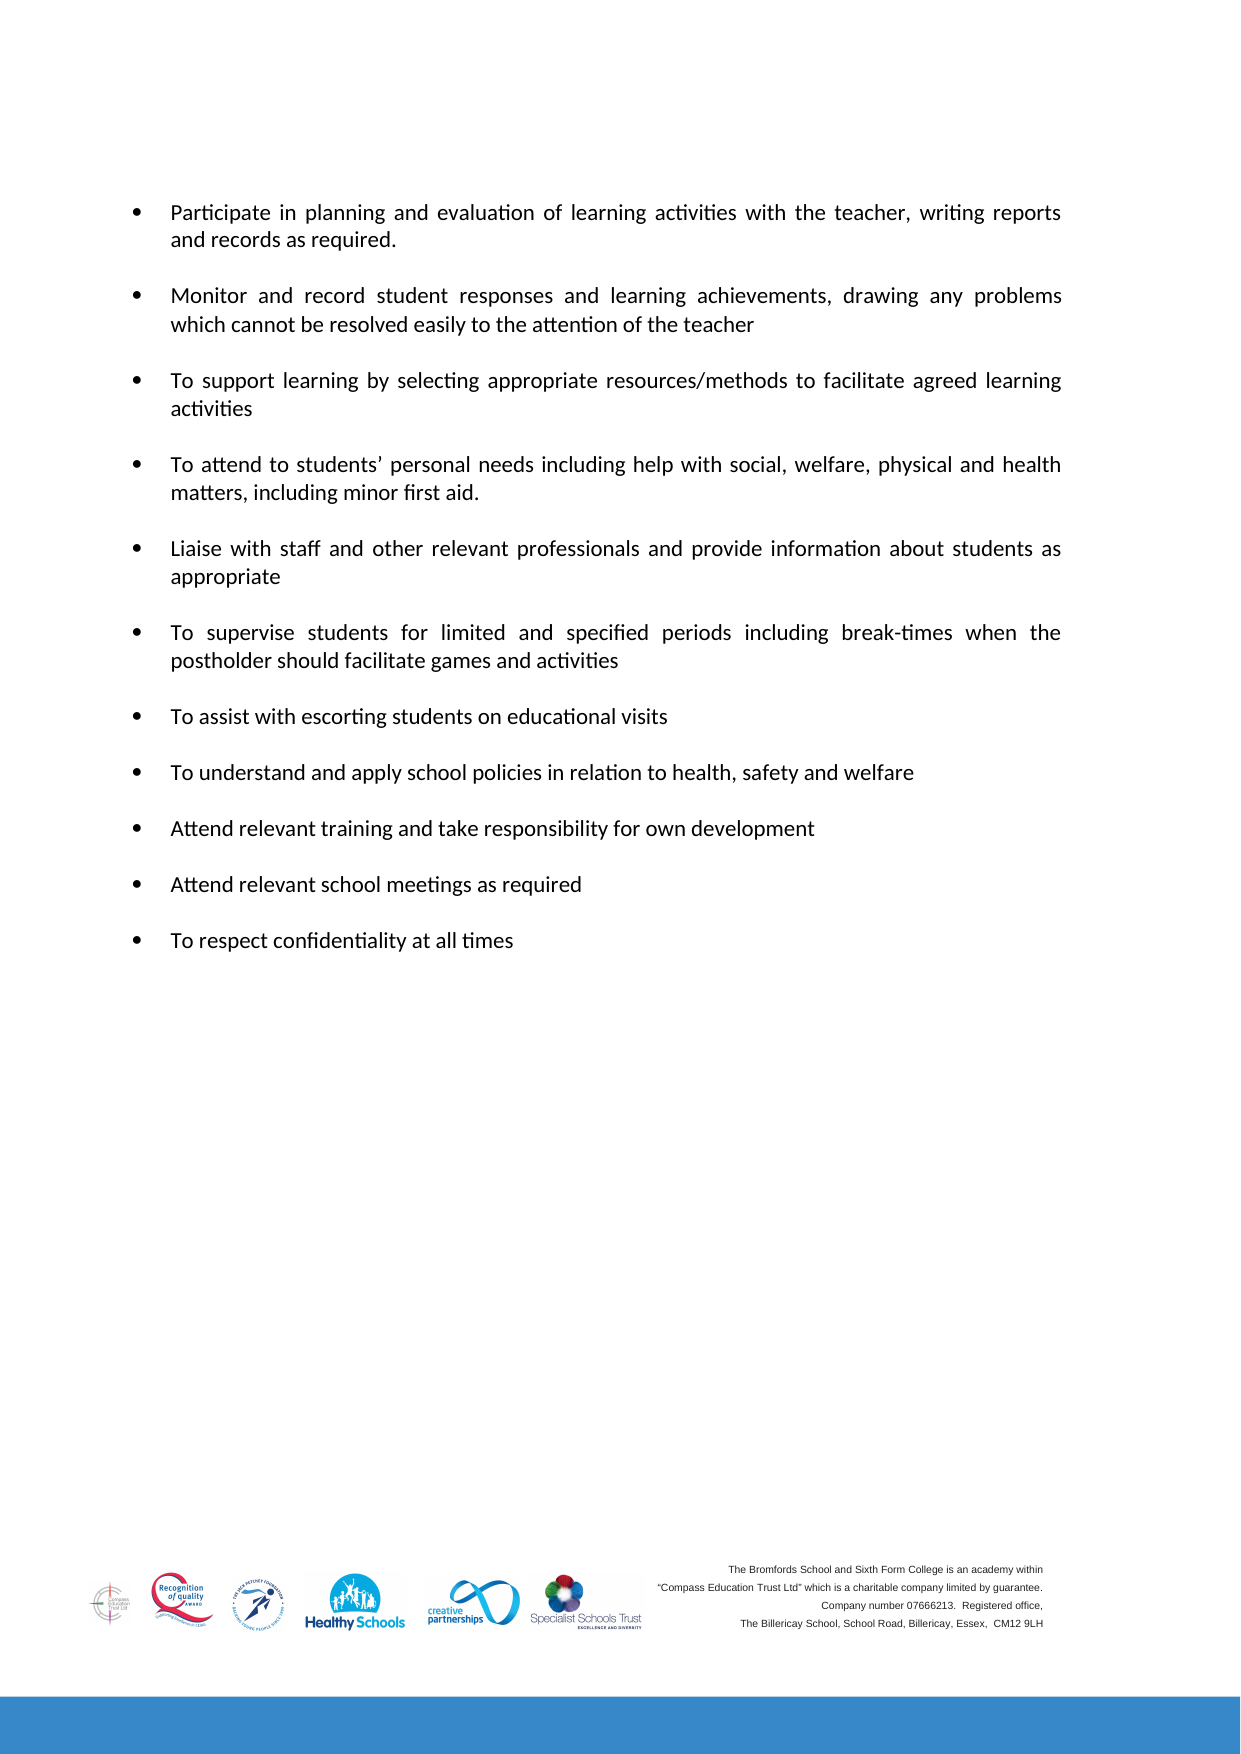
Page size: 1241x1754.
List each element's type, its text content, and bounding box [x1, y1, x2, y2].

picture [422, 1593, 521, 1631]
picture [527, 1593, 645, 1631]
text The Bromfords School and Sixth Form College is an academy within [133, 1563, 1043, 1576]
picture [302, 1593, 408, 1633]
picture [150, 1593, 216, 1632]
picture [150, 1576, 216, 1581]
picture [88, 1581, 131, 1626]
list To attend to students’ personal needs including help with social, welfare, physical and health matters, including minor first aid. [133, 450, 1063, 506]
list To supervise students for limited and specified periods including break-times when the postholder should facilitate games and activities [133, 618, 1063, 674]
picture [334, 1598, 338, 1609]
list To assist with escorting students on educational visits [133, 702, 1063, 730]
list To support learning by selecting appropriate resources/methods to facilitate agreed learning activities [133, 366, 1063, 422]
list Attend relevant school meetings as required [133, 870, 1063, 898]
list Monitor and record student responses and learning achievements, drawing any problems which cannot be resolved easily to the attention of the teacher [133, 282, 1063, 338]
picture [230, 1593, 286, 1633]
list To understand and apply school policies in relation to health, safety and welfare [133, 758, 1063, 786]
picture [369, 1576, 408, 1581]
picture [339, 1593, 359, 1605]
list Attend relevant training and take responsibility for own development [133, 814, 1063, 842]
list Liaise with staff and other relevant professionals and provide information about students as appropriate [133, 534, 1063, 590]
list To respect confidentiality at all times [133, 926, 1063, 954]
picture [302, 1576, 342, 1581]
picture [368, 1595, 376, 1607]
list Participate in planning and evaluation of learning activities with the teacher, writing reports and records as required. [133, 198, 1063, 254]
picture [527, 1576, 645, 1581]
picture [422, 1576, 521, 1581]
